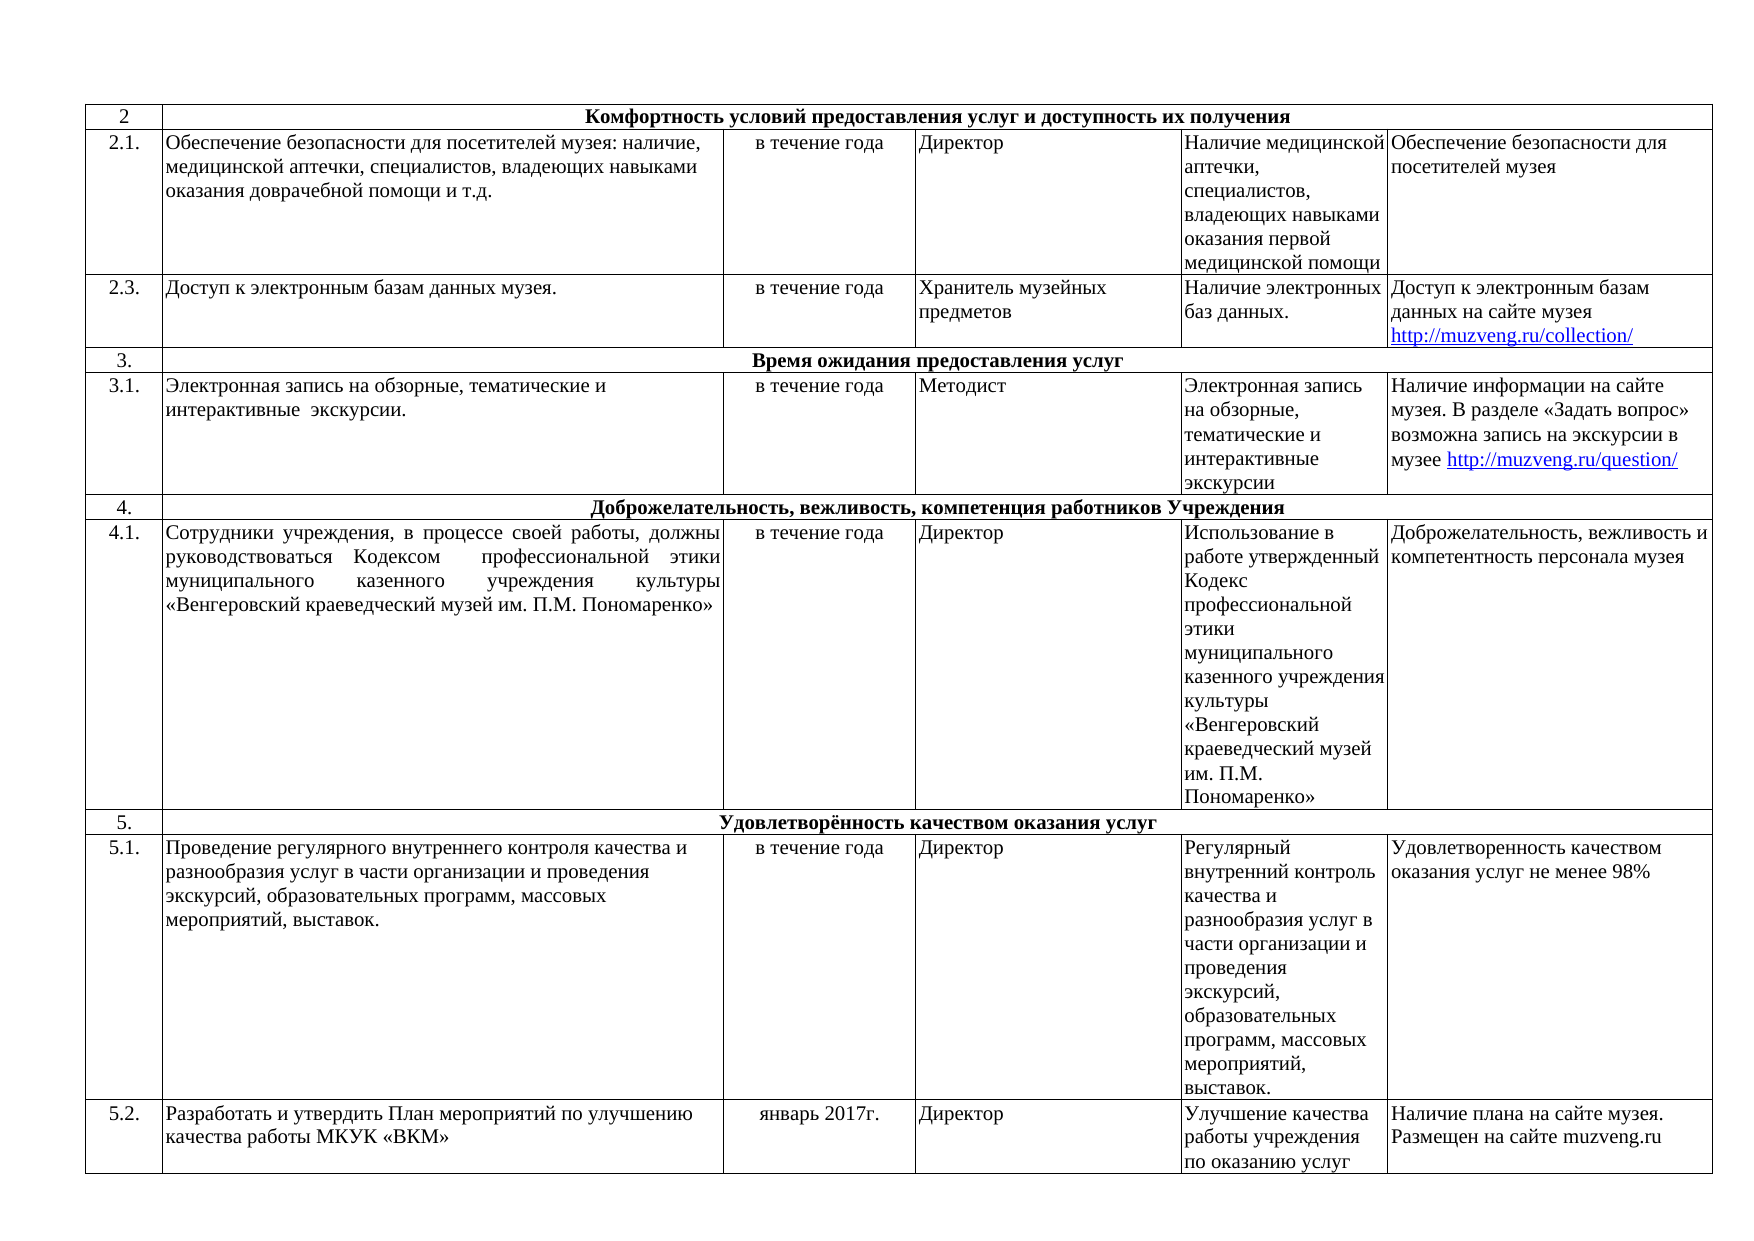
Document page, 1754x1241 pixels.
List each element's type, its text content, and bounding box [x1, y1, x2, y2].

table_cell 2 [86, 105, 162, 128]
table_cell январь 2017г. [724, 1100, 915, 1173]
table_cell 5.1. [86, 835, 162, 1099]
table_cell в течение года [724, 275, 915, 347]
table_cell в течение года [724, 373, 915, 494]
table_cell 2.3. [86, 275, 162, 347]
table_cell 2.1. [86, 130, 162, 274]
table_cell 3.1. [86, 373, 162, 494]
table_cell Обеспечение безопасности для посетителей музея: наличие, медицинской аптечки, специалистов, владеющих навыками оказания доврачебной помощи и т.д. [163, 130, 723, 274]
table_cell Проведение регулярного внутреннего контроля качества и разнообразия услуг в части организации и проведения экскурсий, образовательных программ, массовых мероприятий, выставок. [163, 835, 723, 1099]
table_cell Удовлетворённость качеством оказания услуг [163, 810, 1712, 834]
table_cell Доброжелательность, вежливость и компетентность персонала музея [1388, 520, 1712, 808]
table_cell Доступ к электронным базам данных на сайте музея http://muzveng.ru/collection/ [1388, 275, 1712, 347]
table_cell 4. [86, 495, 162, 519]
table_cell Электронная запись на обзорные, тематические и интерактивные экскурсии [1182, 373, 1387, 494]
table_cell Доброжелательность, вежливость, компетенция работников Учреждения [163, 495, 1712, 519]
table_cell Улучшение качества работы учреждения по оказанию услуг [1182, 1100, 1387, 1173]
table_cell в течение года [724, 520, 915, 808]
table_cell Директор [916, 520, 1181, 808]
table_cell Доступ к электронным базам данных музея. [163, 275, 723, 347]
table_cell в течение года [724, 835, 915, 1099]
table_cell Наличие электронных баз данных. [1182, 275, 1387, 347]
table_cell Время ожидания предоставления услуг [163, 348, 1712, 372]
table_cell Комфортность условий предоставления услуг и доступность их получения [163, 105, 1712, 128]
table_cell Наличие плана на сайте музея. Размещен на сайте muzveng.ru [1388, 1100, 1712, 1173]
table_cell 5.2. [86, 1100, 162, 1173]
table_cell 3. [86, 348, 162, 372]
table_cell 5. [86, 810, 162, 834]
table_cell Регулярный внутренний контроль качества и разнообразия услуг в части организации и проведения экскурсий, образовательных программ, массовых мероприятий, выставок. [1182, 835, 1387, 1099]
table_cell Хранитель музейных предметов [916, 275, 1181, 347]
table_cell Разработать и утвердить План мероприятий по улучшению качества работы МКУК «ВКМ» [163, 1100, 723, 1173]
table_cell Директор [916, 1100, 1181, 1173]
table_cell Директор [916, 835, 1181, 1099]
table_cell Обеспечение безопасности для посетителей музея [1388, 130, 1712, 274]
table_cell Наличие медицинской аптечки, специалистов, владеющих навыками оказания первой медицинской помощи [1182, 130, 1387, 274]
table_cell Удовлетворенность качеством оказания услуг не менее 98% [1388, 835, 1712, 1099]
table_cell Методист [916, 373, 1181, 494]
table_cell Директор [916, 130, 1181, 274]
table_cell Наличие информации на сайте музея. В разделе «Задать вопрос» возможна запись на экскурсии в музее http://muzveng.ru/question/ [1388, 373, 1712, 494]
table_cell в течение года [724, 130, 915, 274]
table_cell Использование в работе утвержденный Кодекс профессиональной этики муниципального казенного учреждения культуры «Венгеровский краеведческий музей им. П.М. Пономаренко» [1182, 520, 1387, 808]
table_cell Сотрудники учреждения, в процессе своей работы, должны руководствоваться Кодексом профессиональной этики муниципального казенного учреждения культуры «Венгеровский краеведческий музей им. П.М. Пономаренко» [163, 520, 723, 808]
table_cell Электронная запись на обзорные, тематические и интерактивные экскурсии. [163, 373, 723, 494]
table_cell 4.1. [86, 520, 162, 808]
